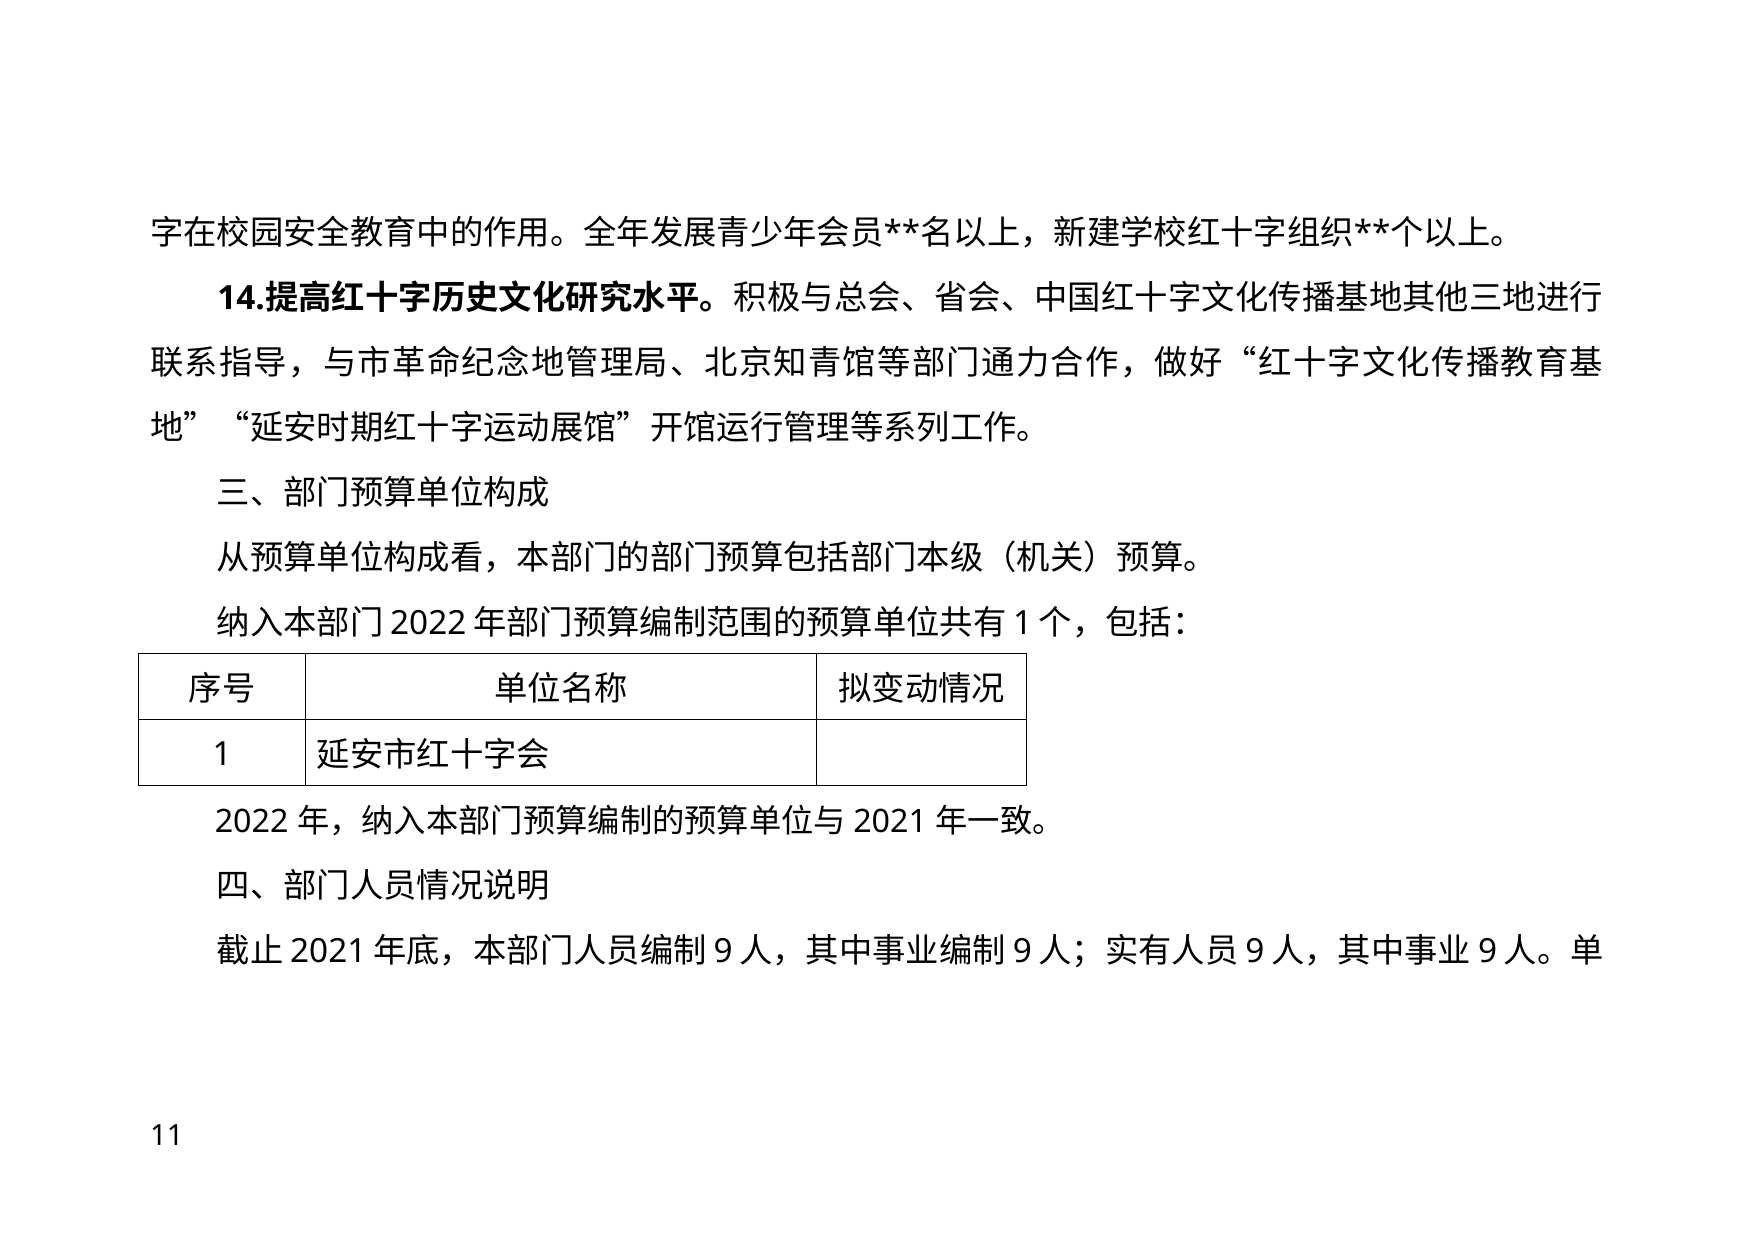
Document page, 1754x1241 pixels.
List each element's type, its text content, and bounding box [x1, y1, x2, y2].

table_cell 延安市红十字会 [306, 720, 816, 785]
table_header 单位名称 [306, 654, 816, 719]
text 三、部门预算单位构成 [150, 458, 1604, 523]
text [150, 916, 1604, 981]
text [150, 198, 1604, 263]
table_header 拟变动情况 [817, 654, 1026, 719]
text 14.提高红十字历史文化研究水平。积极与总会、省会、中国红十字文化传播基地其他三地进行联系指导，与市革命纪念地管理局、北京知青馆等部门通力合作，做好“红十字文化传播教育基地”“延安时期红十字运动展馆”开馆运行管理等系列工作。 [150, 263, 1604, 458]
text 2022 年，纳入本部门预算编制的预算单位与 2021 年一致。 [150, 786, 1604, 851]
text 纳入本部门2022年部门预算编制范围的预算单位共有1个，包括： [150, 588, 1604, 653]
text 四、部门人员情况说明 [150, 851, 1604, 916]
table_cell [817, 720, 1026, 785]
table_cell 1 [139, 720, 305, 785]
text 从预算单位构成看，本部门的部门预算包括部门本级（机关）预算。 [150, 523, 1604, 588]
table_header 序号 [139, 654, 305, 719]
